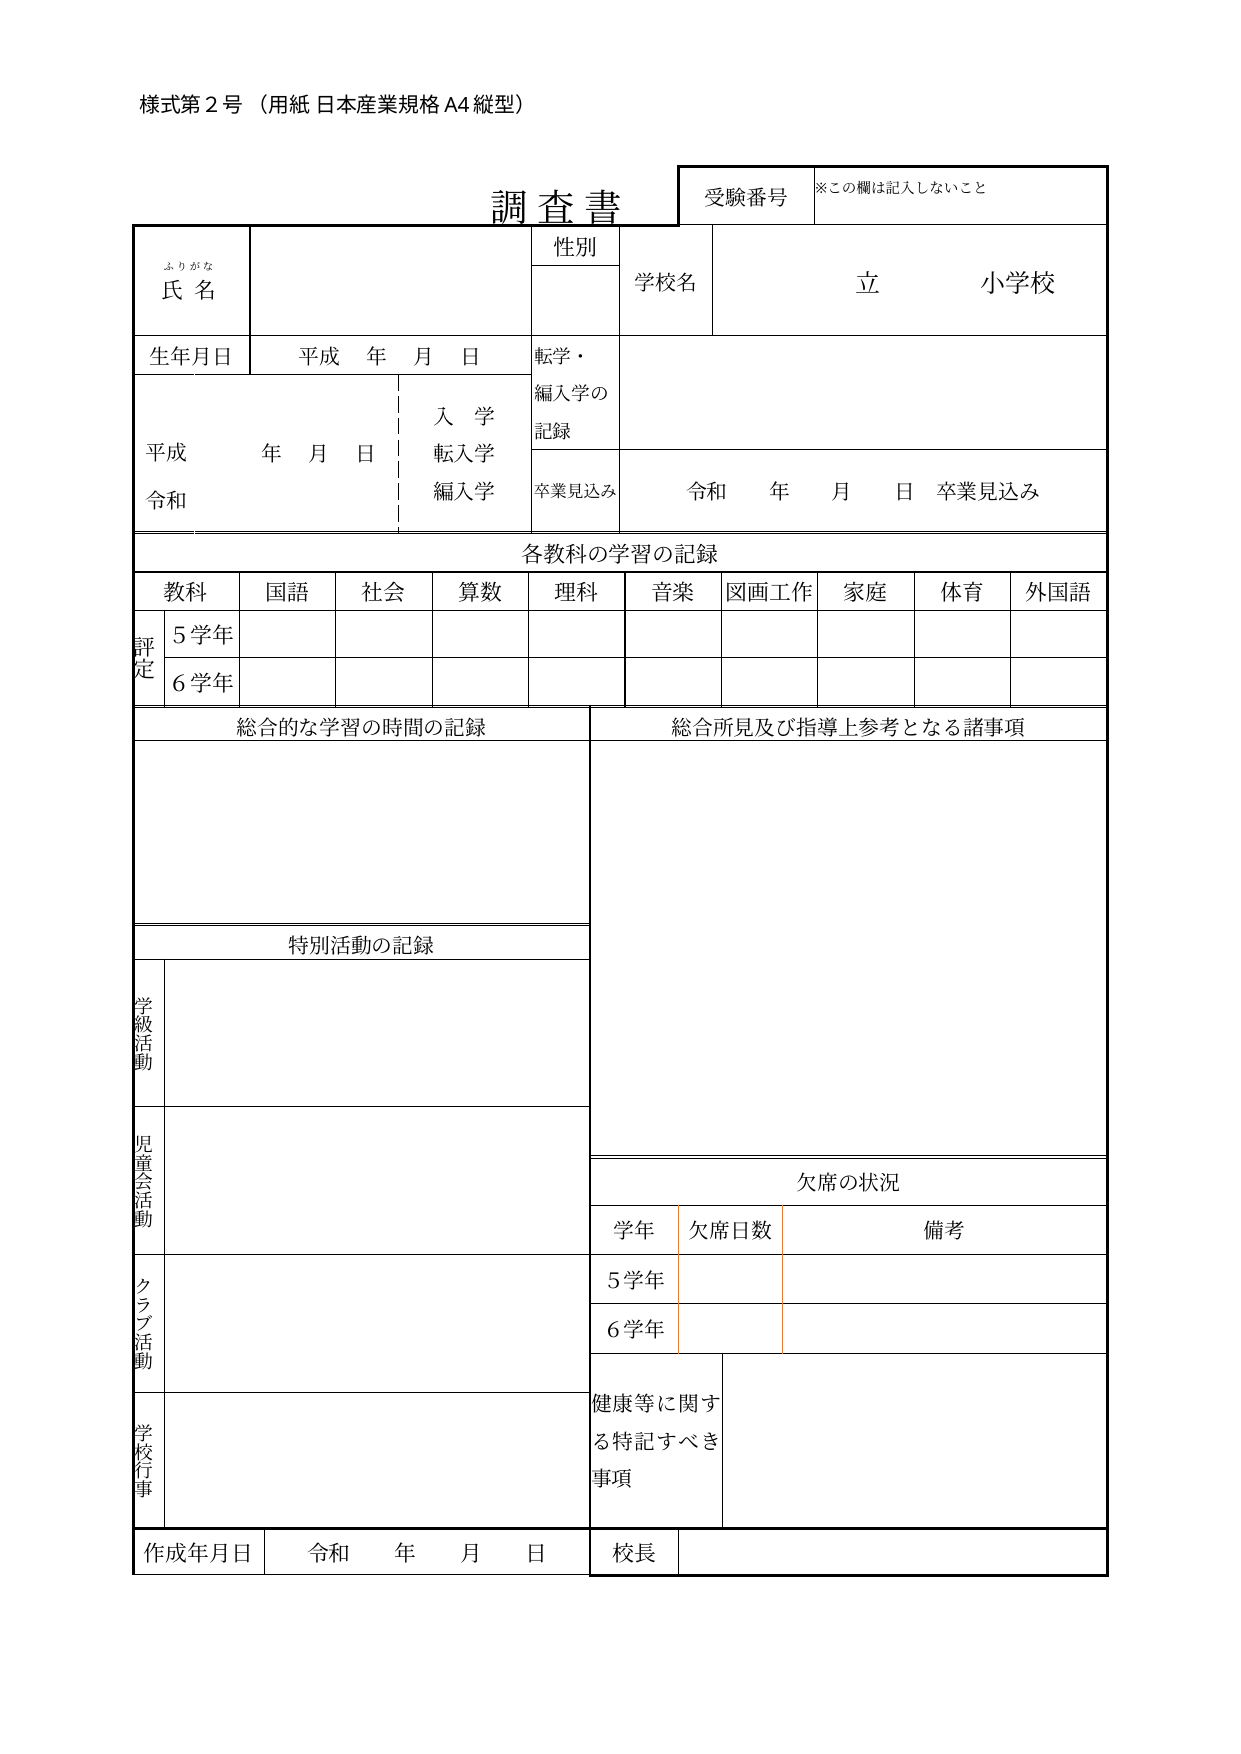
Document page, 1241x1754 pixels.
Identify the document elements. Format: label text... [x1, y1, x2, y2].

table_cell [135, 741, 589, 923]
table_cell 算数 [433, 573, 528, 610]
table_cell 令和 年 月 日 [265, 1530, 589, 1574]
table_cell [722, 611, 817, 657]
table_cell 年 月 日 [195, 375, 398, 531]
table_cell [240, 611, 335, 657]
table_cell 令和 [135, 475, 194, 531]
table_cell ５学年 [165, 611, 239, 657]
table_header 調 査 書 [134, 165, 677, 224]
table_cell 欠席日数 [679, 1206, 782, 1254]
table_cell 平成 [135, 375, 194, 474]
table_cell 作成年月日 [135, 1530, 264, 1574]
table_cell [336, 658, 432, 704]
table_cell [165, 1107, 589, 1254]
table_cell [783, 1255, 1106, 1303]
table_cell 総合的な学習の時間の記録 [135, 708, 589, 740]
table_cell [783, 1304, 1106, 1352]
table_cell 入 学 転入学 編入学 [398, 375, 531, 531]
table_cell 体育 [915, 573, 1010, 610]
table_cell 理科 [529, 573, 624, 610]
table_cell ５学年 [591, 1255, 678, 1303]
table_cell 各教科の学習の記録 [135, 534, 1106, 571]
table_cell [818, 611, 914, 657]
table_cell [723, 1354, 1106, 1527]
table_cell 卒業見込み [532, 450, 619, 531]
table_cell クラブ活動 [135, 1255, 164, 1392]
table_cell [529, 658, 624, 704]
table_cell [679, 1304, 782, 1352]
table_cell [532, 266, 619, 335]
table_cell 外国語 [1011, 573, 1106, 610]
table_cell [722, 658, 817, 704]
table_cell 欠席の状況 [591, 1159, 1106, 1205]
table_cell 備考 [783, 1206, 1106, 1254]
table_cell [626, 611, 721, 657]
table_cell [1011, 611, 1106, 657]
table_cell [165, 1393, 589, 1527]
table_cell 家庭 [818, 573, 914, 610]
table_cell 立 小学校 [713, 225, 1106, 335]
table_cell 図画工作 [722, 573, 817, 610]
table_cell [818, 658, 914, 704]
table_cell [1011, 658, 1106, 704]
table_cell [433, 611, 528, 657]
table_cell 児童会活動 [135, 1107, 164, 1254]
table_cell [915, 611, 1010, 657]
table_cell 教科 [135, 573, 239, 610]
table_cell 社会 [336, 573, 432, 610]
table_cell [620, 336, 1106, 449]
table_cell [591, 741, 1106, 1155]
table_cell ６学年 [591, 1304, 678, 1352]
table_cell [135, 227, 249, 335]
table_cell 特別活動の記録 [135, 926, 589, 958]
table_cell 学校名 [620, 225, 712, 335]
table_cell 健康等に関する特記すべき事項 [591, 1354, 722, 1527]
table_cell 学年 [591, 1206, 678, 1254]
table_cell [679, 1530, 1106, 1574]
table_cell [251, 227, 531, 335]
table_cell [240, 658, 335, 704]
table_cell 学校行事 [135, 1393, 164, 1527]
table_cell 音楽 [626, 573, 721, 610]
table_cell [679, 1255, 782, 1303]
table_cell 平成 年 月 日 [251, 336, 531, 374]
table_cell [433, 658, 528, 704]
table_cell 国語 [240, 573, 335, 610]
table_cell [626, 658, 721, 704]
table_cell [336, 611, 432, 657]
table_cell [529, 611, 624, 657]
table_cell 性別 [532, 227, 619, 264]
table_cell 生年月日 [135, 336, 249, 374]
table_cell 総合所見及び指導上参考となる諸事項 [591, 708, 1106, 740]
table_cell 校長 氏名 [591, 1530, 678, 1574]
table_cell ６学年 [165, 658, 239, 704]
table_cell 評定 [135, 611, 164, 704]
table_cell 転学・ 編入学の記録 [532, 336, 619, 449]
table_header 受験番号 [680, 168, 814, 224]
table_cell [165, 960, 589, 1106]
table_cell 学級活動 [135, 960, 164, 1106]
table_cell 令和 年 月 日 卒業見込み [620, 450, 1106, 531]
table_cell [915, 658, 1010, 704]
table_cell [165, 1255, 589, 1392]
table_header ※この欄は記入しないこと [815, 168, 1106, 224]
